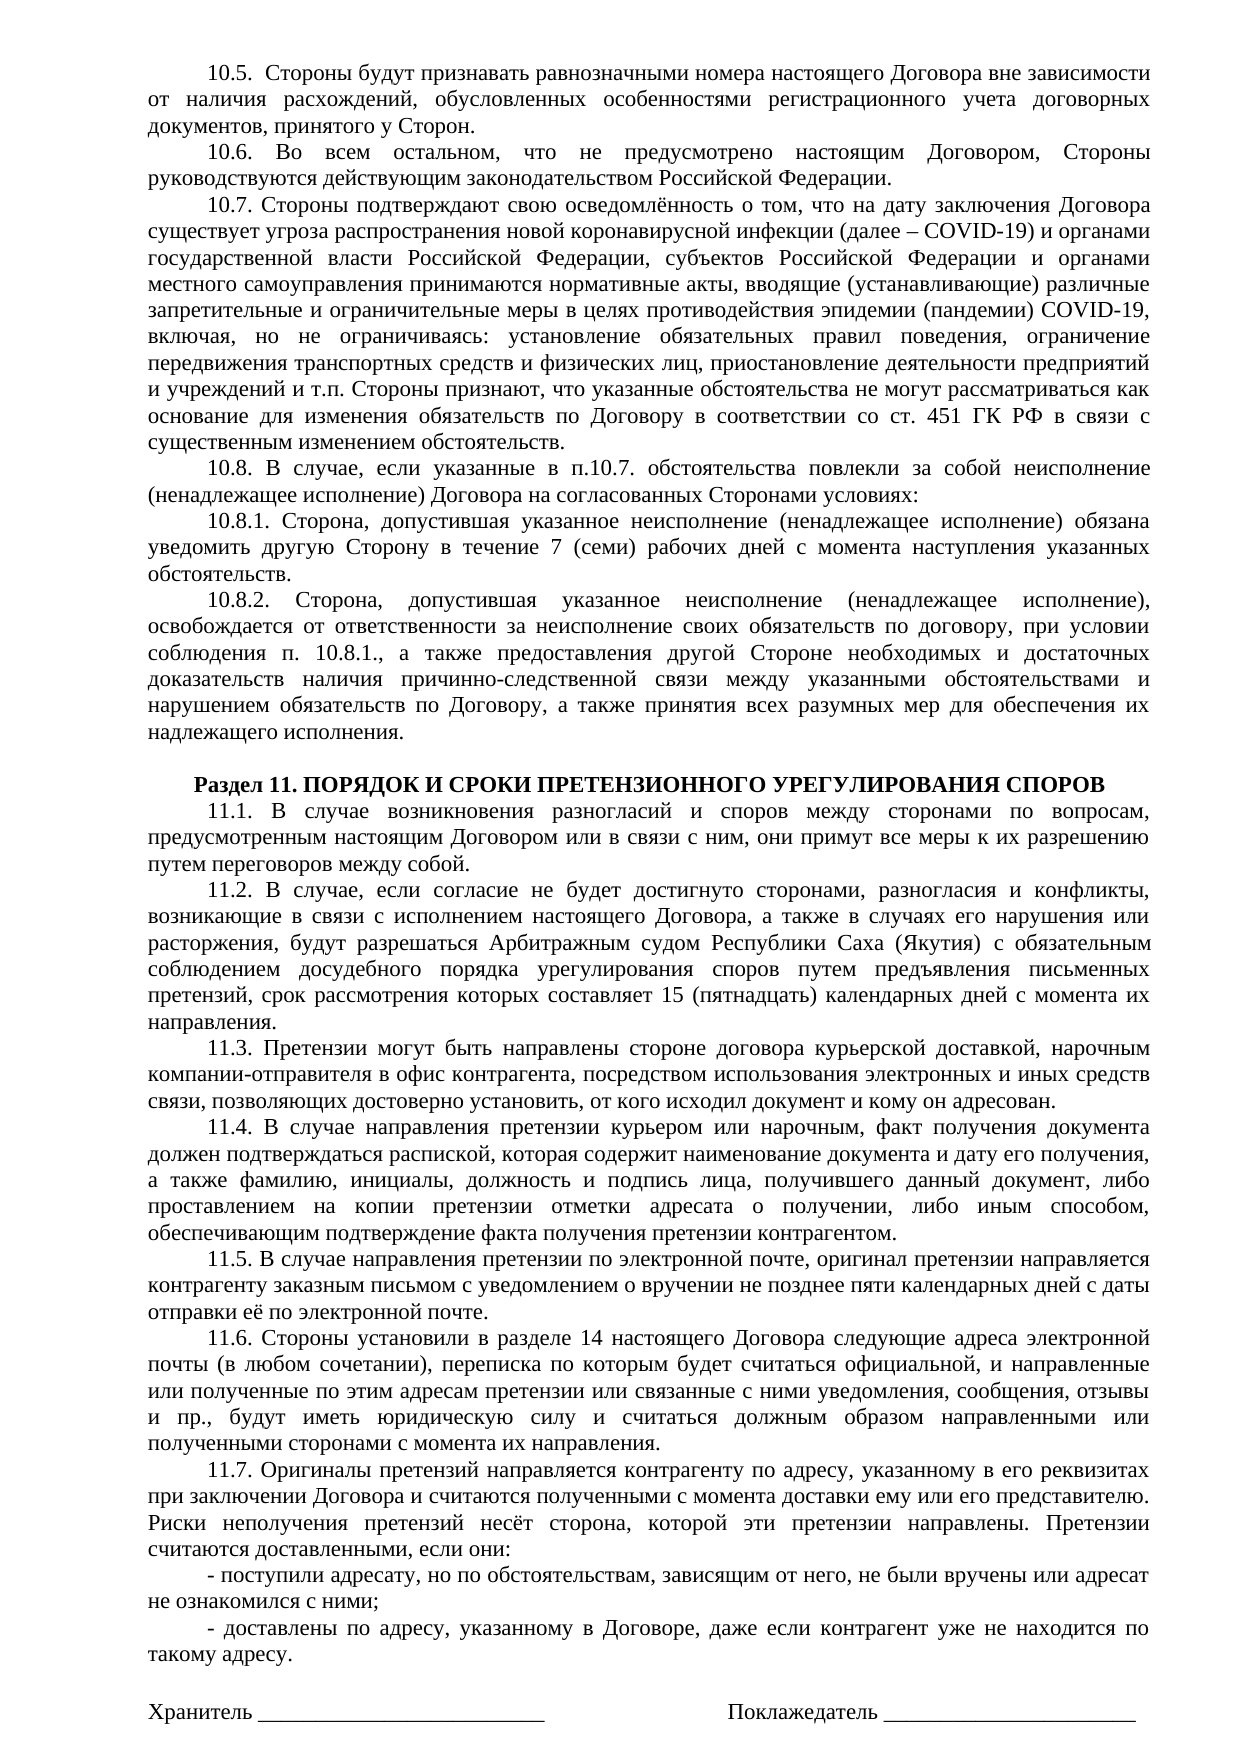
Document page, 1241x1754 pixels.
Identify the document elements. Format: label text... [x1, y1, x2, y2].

text 10.8.2. Сторона, допустившая указанное неисполнение (ненадлежащее исполнение), освобождается от ответственности за неисполнение своих обязательств по договору, при условии соблюдения п. 10.8.1., а также предоставления другой Стороне необходимых и достаточных доказательств наличия причинно-следственной связи между указанными обстоятельствами и нарушением обязательств по Договору, а также принятия всех разумных мер для обеспечения их надлежащего исполнения. [148, 586, 1152, 744]
text 10.5. Стороны будут признавать равнозначными номера настоящего Договора вне зависимости от наличия расхождений, обусловленных особенностями регистрационного учета договорных документов, принятого у Сторон. [148, 59, 1152, 138]
text 10.6. Во всем остальном, что не предусмотрено настоящим Договором, Стороны руководствуются действующим законодательством Российской Федерации. [148, 138, 1152, 191]
text - поступили адресату, но по обстоятельствам, зависящим от него, не были вручены или адресат не ознакомился с ними; [148, 1561, 1152, 1614]
text 11.5. В случае направления претензии по электронной почте, оригинал претензии направляется контрагенту заказным письмом с уведомлением о вручении не позднее пяти календарных дней с даты отправки её по электронной почте. [148, 1245, 1152, 1324]
text 10.8.1. Сторона, допустившая указанное неисполнение (ненадлежащее исполнение) обязана уведомить другую Сторону в течение 7 (семи) рабочих дней с момента наступления указанных обстоятельств. [148, 507, 1152, 586]
text 11.7. Оригиналы претензий направляется контрагенту по адресу, указанному в его реквизитах при заключении Договора и считаются полученными с момента доставки ему или его представителю. Риски неполучения претензий несёт сторона, которой эти претензии направлены. Претензии считаются доставленными, если они: [148, 1456, 1152, 1561]
text 10.7. Стороны подтверждают свою осведомлённость о том, что на дату заключения Договора существует угроза распространения новой коронавирусной инфекции (далее – COVID-19) и органами государственной власти Российской Федерации, субъектов Российской Федерации и органами местного самоуправления принимаются нормативные акты, вводящие (устанавливающие) различные запретительные и ограничительные меры в целях противодействия эпидемии (пандемии) COVID-19, включая, но не ограничиваясь: установление обязательных правил поведения, ограничение передвижения транспортных средств и физических лиц, приостановление деятельности предприятий и учреждений и т.п. Стороны признают, что указанные обстоятельства не могут рассматриваться как основание для изменения обязательств по Договору в соответствии со ст. 451 ГК РФ в связи с существенным изменением обстоятельств. [148, 191, 1152, 454]
text 11.1. В случае возникновения разногласий и споров между сторонами по вопросам, предусмотренным настоящим Договором или в связи с ним, они примут все меры к их разрешению путем переговоров между собой. [148, 797, 1152, 876]
text 10.8. В случае, если указанные в п.10.7. обстоятельства повлекли за собой неисполнение (ненадлежащее исполнение) Договора на согласованных Сторонами условиях: [148, 454, 1152, 507]
text 11.6. Стороны установили в разделе 14 настоящего Договора следующие адреса электронной почты (в любом сочетании), переписка по которым будет считаться официальной, и направленные или полученные по этим адресам претензии или связанные с ними уведомления, сообщения, отзывы и пр., будут иметь юридическую силу и считаться должным образом направленными или полученными сторонами с момента их направления. [148, 1324, 1152, 1456]
text 11.4. В случае направления претензии курьером или нарочным, факт получения документа должен подтверждаться распиской, которая содержит наименование документа и дату его получения, а также фамилию, инициалы, должность и подпись лица, получившего данный документ, либо проставлением на копии претензии отметки адресата о получении, либо иным способом, обеспечивающим подтверждение факта получения претензии контрагентом. [148, 1113, 1152, 1245]
text 11.2. В случае, если согласие не будет достигнуто сторонами, разногласия и конфликты, возникающие в связи с исполнением настоящего Договора, а также в случаях его нарушения или расторжения, будут разрешаться Арбитражным судом Республики Саха (Якутия) с обязательным соблюдением досудебного порядка урегулирования споров путем предъявления письменных претензий, срок рассмотрения которых составляет 15 (пятнадцать) календарных дней с момента их направления. [148, 876, 1152, 1034]
text - доставлены по адресу, указанному в Договоре, даже если контрагент уже не находится по такому адресу. [148, 1614, 1152, 1667]
text Раздел 11. ПОРЯДОК И СРОКИ ПРЕТЕНЗИОННОГО УРЕГУЛИРОВАНИЯ СПОРОВ [148, 771, 1152, 797]
text 11.3. Претензии могут быть направлены стороне договора курьерской доставкой, нарочным компании-отправителя в офис контрагента, посредством использования электронных и иных средств связи, позволяющих достоверно установить, от кого исходил документ и кому он адресован. [148, 1034, 1152, 1113]
